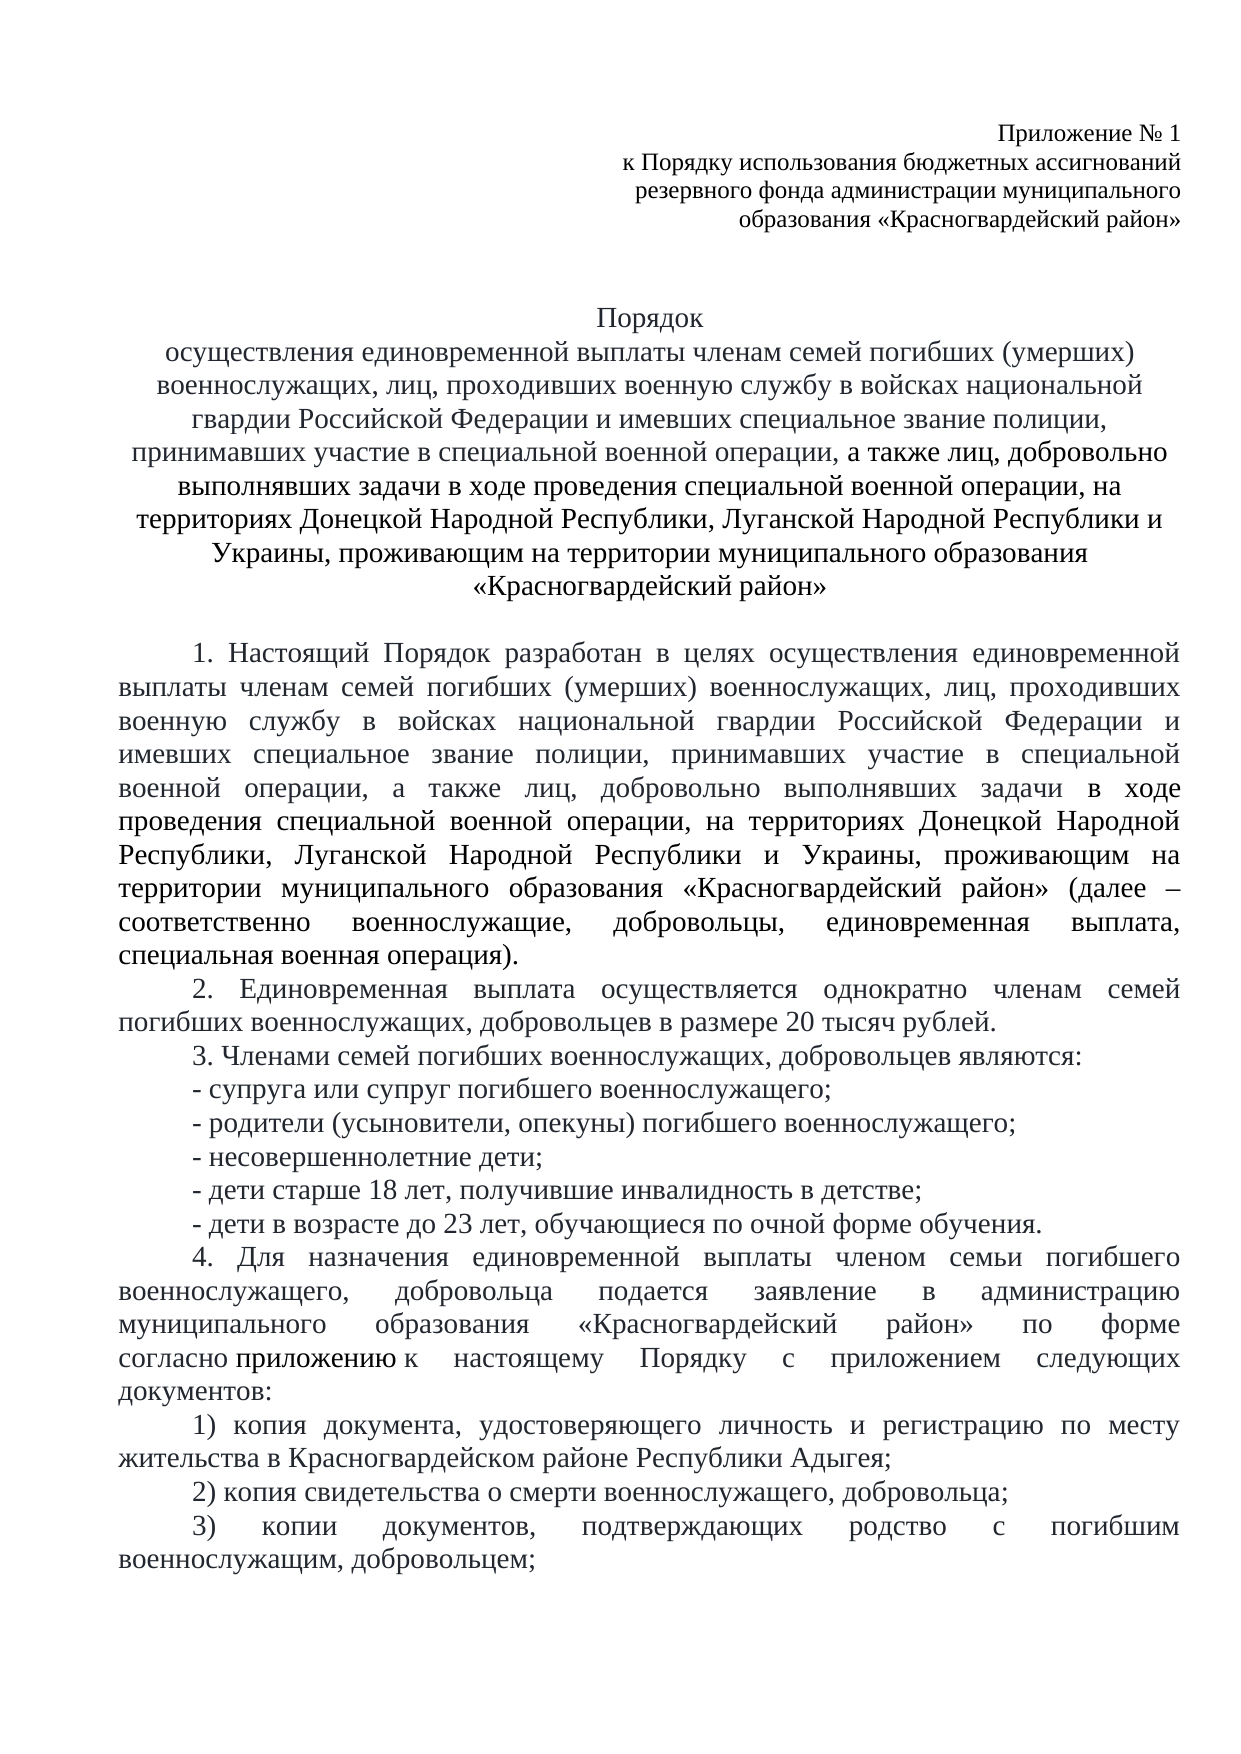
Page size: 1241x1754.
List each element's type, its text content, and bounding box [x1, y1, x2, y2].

text 2) копия свидетельства о смерти военнослужащего, добровольца; [118, 1474, 1181, 1508]
text 2. Единовременная выплата осуществляется однократно членам семей погибших военнослужащих, добровольцев в размере 20 тысяч рублей. [118, 971, 1181, 1038]
text - несовершеннолетние дети; [118, 1139, 1181, 1172]
text Порядок осуществления единовременной выплаты членам семей погибших (умерших) военнослужащих, лиц, проходивших военную службу в войсках национальной гвардии Российской Федерации и имевших специальное звание полиции, принимавших участие в специальной военной операции, а также лиц, добровольно выполнявших задачи в ходе проведения специальной военной операции, на территориях Донецкой Народной Республики, Луганской Народной Республики и Украины, проживающим на территории муниципального образования «Красногвардейский район» [118, 300, 1181, 602]
text - супруга или супруг погибшего военнослужащего; [118, 1072, 1181, 1105]
text резервного фонда администрации муниципального [118, 176, 1181, 204]
text 3. Членами семей погибших военнослужащих, добровольцев являются: [118, 1038, 1181, 1072]
text 4. Для назначения единовременной выплаты членом семьи погибшего военнослужащего, добровольца подается заявление в администрацию муниципального образования «Красногвардейский район» по форме согласно приложению к настоящему Порядку с приложением следующих документов: [118, 1239, 1181, 1407]
text к Порядку использования бюджетных ассигнований [118, 147, 1181, 176]
text - родители (усыновители, опекуны) погибшего военнослужащего; [118, 1105, 1181, 1139]
text 1) копия документа, удостоверяющего личность и регистрацию по месту жительства в Красногвардейском районе Республики Адыгея; [118, 1407, 1181, 1474]
text образования «Красногвардейский район» [118, 204, 1181, 233]
text - дети в возрасте до 23 лет, обучающиеся по очной форме обучения. [118, 1206, 1181, 1239]
text - дети старше 18 лет, получившие инвалидность в детстве; [118, 1172, 1181, 1206]
text 1. Настоящий Порядок разработан в целях осуществления единовременной выплаты членам семей погибших (умерших) военнослужащих, лиц, проходивших военную службу в войсках национальной гвардии Российской Федерации и имевших специальное звание полиции, принимавших участие в специальной военной операции, а также лиц, добровольно выполнявших задачи в ходе проведения специальной военной операции, на территориях Донецкой Народной Республики, Луганской Народной Республики и Украины, проживающим на территории муниципального образования «Красногвардейский район» (далее – соответственно военнослужащие, добровольцы, единовременная выплата, специальная военная операция). [118, 636, 1181, 971]
text 3) копии документов, подтверждающих родство с погибшим военнослужащим, добровольцем; [118, 1508, 1181, 1575]
text Приложение № 1 [118, 118, 1181, 147]
